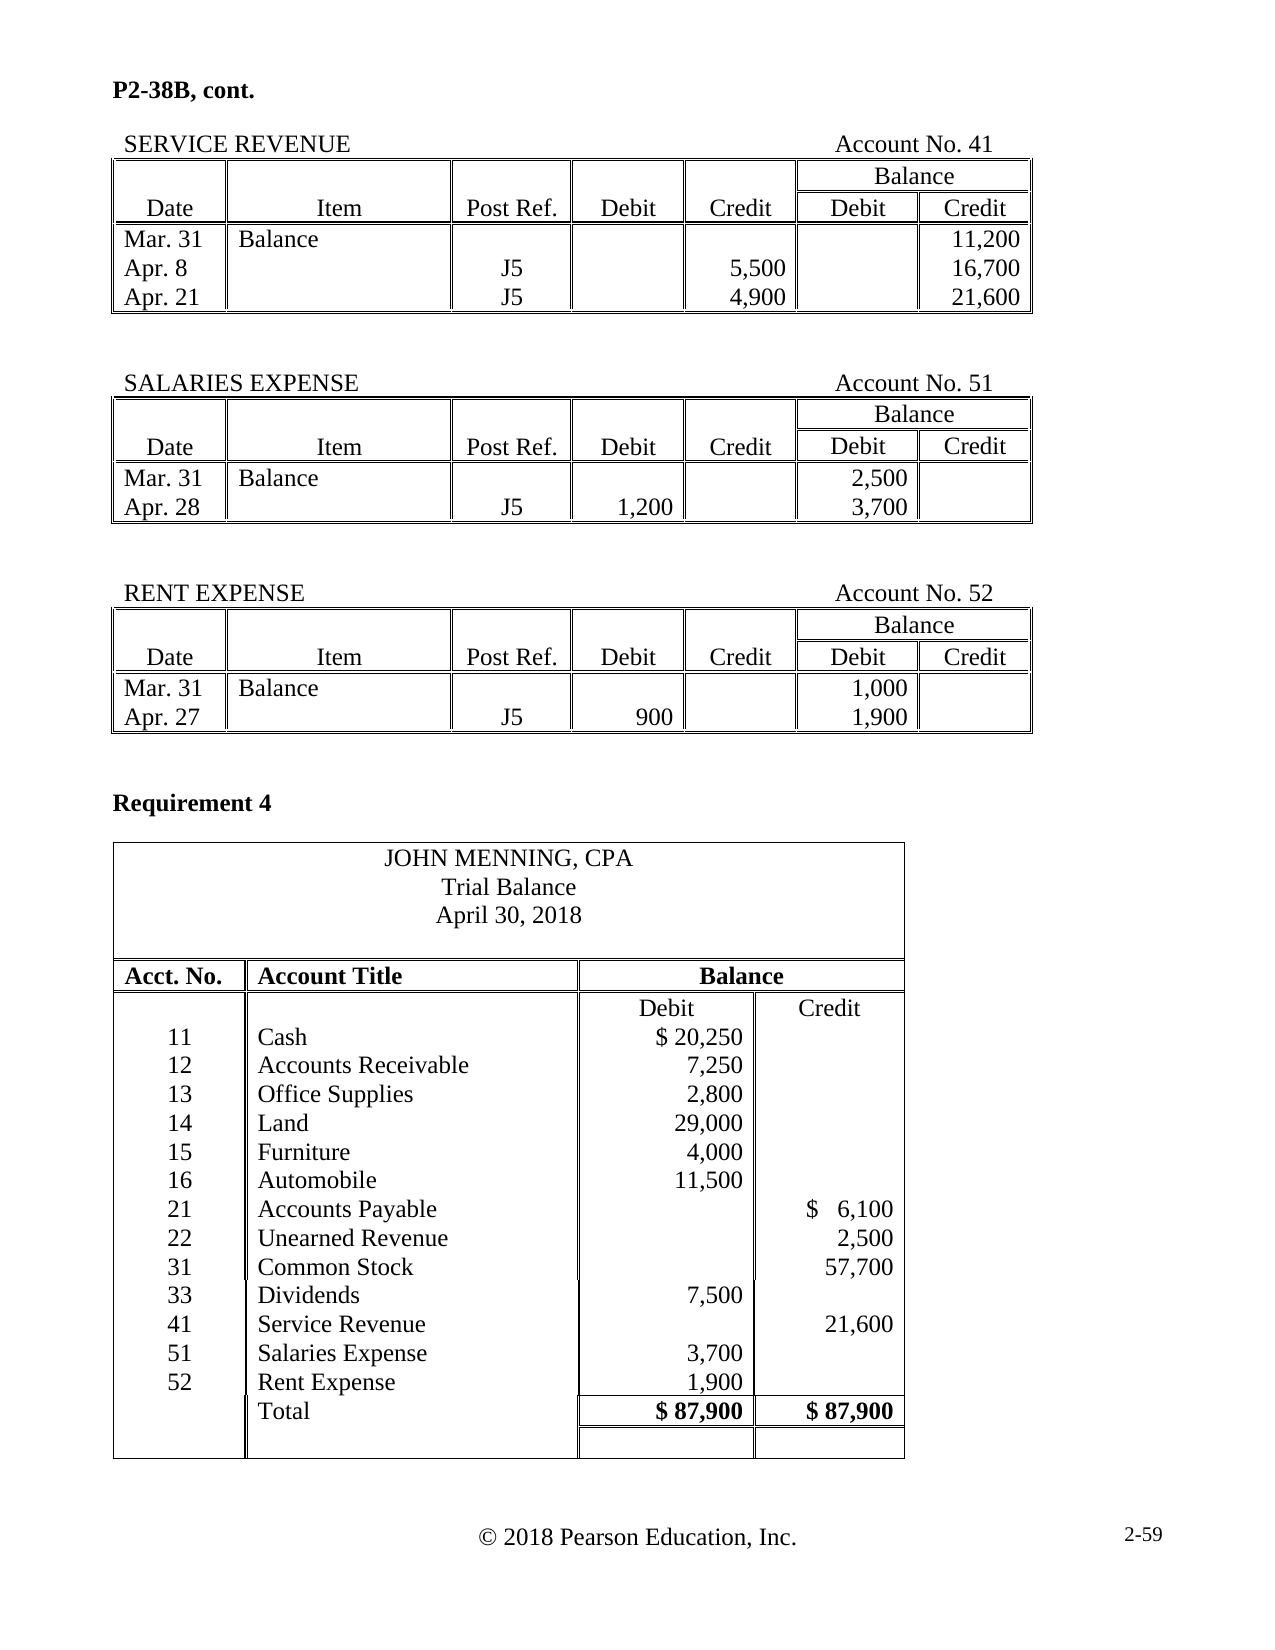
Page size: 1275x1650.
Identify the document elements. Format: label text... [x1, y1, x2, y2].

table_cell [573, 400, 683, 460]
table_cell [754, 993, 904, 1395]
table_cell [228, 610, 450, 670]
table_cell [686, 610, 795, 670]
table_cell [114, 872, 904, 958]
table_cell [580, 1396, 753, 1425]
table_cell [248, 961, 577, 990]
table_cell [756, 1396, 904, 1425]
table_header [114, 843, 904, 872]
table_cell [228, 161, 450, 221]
text Requirement 4 [112, 788, 1162, 817]
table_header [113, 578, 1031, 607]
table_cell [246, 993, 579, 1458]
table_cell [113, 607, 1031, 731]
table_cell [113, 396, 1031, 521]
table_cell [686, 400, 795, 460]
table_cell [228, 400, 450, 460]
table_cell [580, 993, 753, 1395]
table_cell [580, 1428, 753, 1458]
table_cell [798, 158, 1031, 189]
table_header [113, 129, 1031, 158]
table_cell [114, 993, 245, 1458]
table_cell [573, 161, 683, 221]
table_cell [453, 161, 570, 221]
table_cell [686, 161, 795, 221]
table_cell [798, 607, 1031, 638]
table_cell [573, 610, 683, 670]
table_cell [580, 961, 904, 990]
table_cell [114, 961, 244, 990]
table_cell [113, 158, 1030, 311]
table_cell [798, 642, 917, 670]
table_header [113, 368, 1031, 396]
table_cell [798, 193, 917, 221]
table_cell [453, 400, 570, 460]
text P2-38B, cont. [112, 75, 1162, 104]
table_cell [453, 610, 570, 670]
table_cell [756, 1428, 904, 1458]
